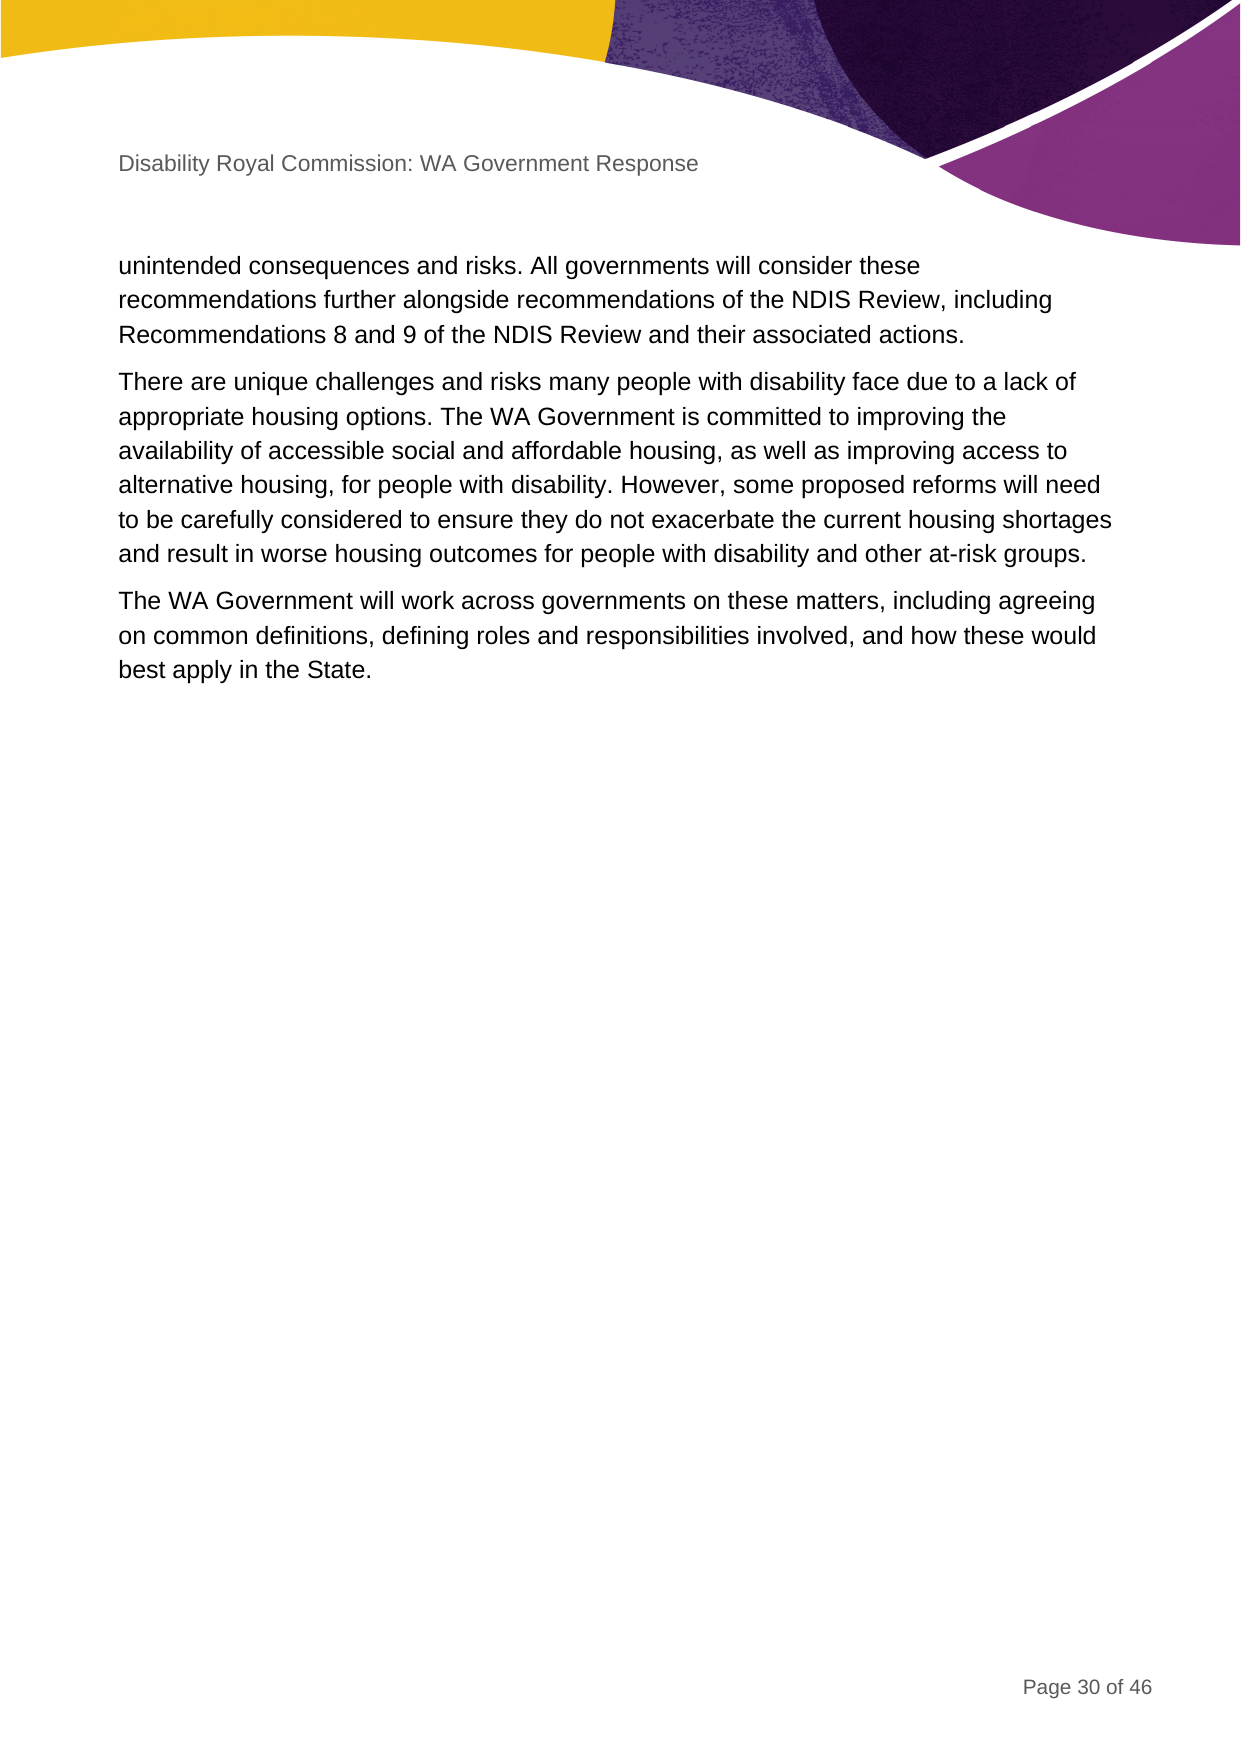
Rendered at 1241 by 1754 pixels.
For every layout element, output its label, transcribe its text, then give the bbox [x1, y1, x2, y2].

picture [0, 0, 1241, 253]
text The WA Government will work across governments on these matters, including agreeing on common definitions, defining roles and responsibilities involved, and how these would best apply in the State. [118, 586, 1122, 684]
text There are unique challenges and risks many people with disability face due to a lack of appropriate housing options. The WA Government is committed to improving the availability of accessible social and affordable housing, as well as improving access to alternative housing, for people with disability. However, some proposed reforms will need to be carefully considered to ensure they do not exacerbate the current housing shortages and result in worse housing outcomes for people with disability and other at-risk groups. [118, 367, 1122, 568]
